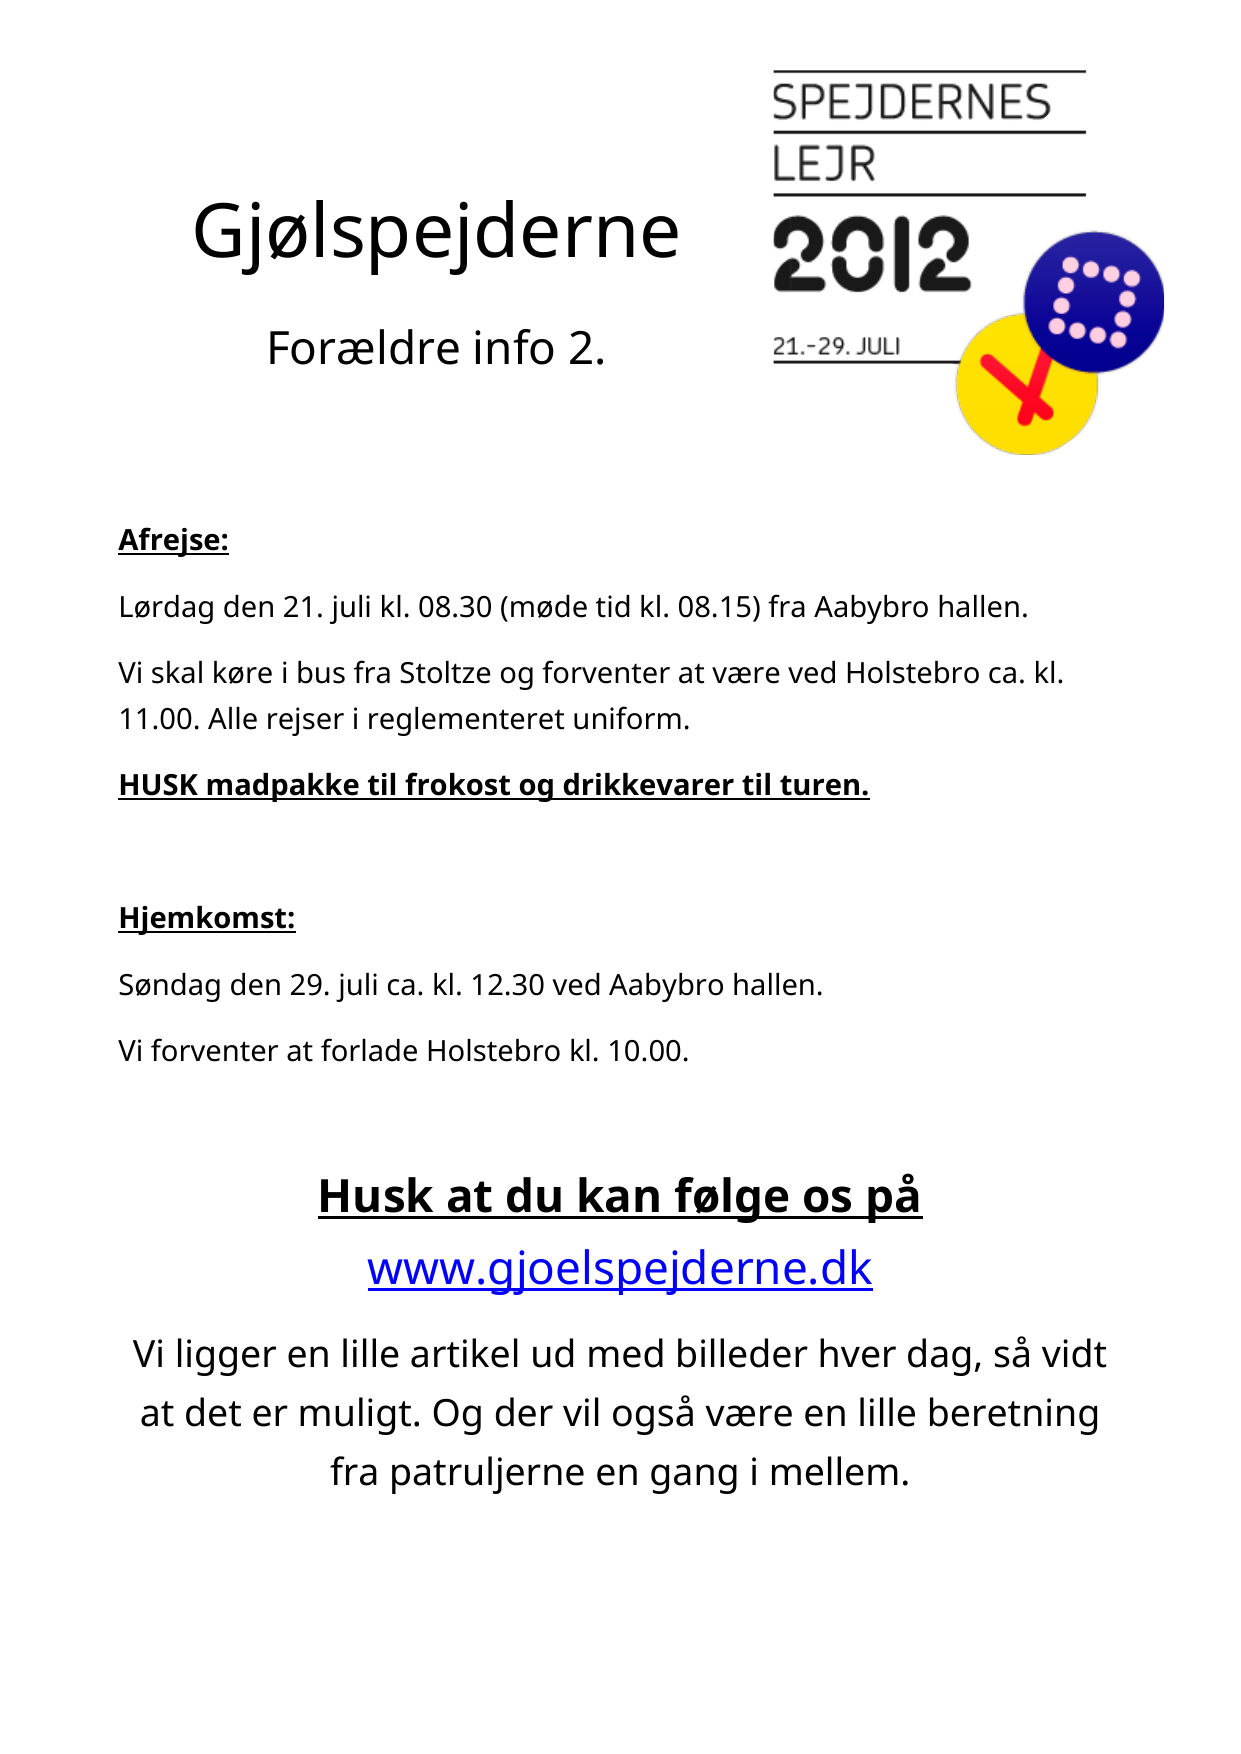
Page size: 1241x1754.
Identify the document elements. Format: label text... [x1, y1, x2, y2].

text Afrejse: [118, 520, 1122, 559]
picture [773, 70, 1165, 455]
text Husk at du kan følge os på www.gjoelspejderne.dk [118, 1163, 1122, 1297]
text Lørdag den 21. juli kl. 08.30 (møde tid kl. 08.15) fra Aabybro hallen. [118, 586, 1122, 626]
text Gjølspejderne [972, 177, 1122, 232]
text Gjølspejderne [118, 177, 773, 279]
text Søndag den 29. juli ca. kl. 12.30 ved Aabybro hallen. [118, 964, 1122, 1004]
text Vi skal køre i bus fra Stoltze og forventer at være ved Holstebro ca. kl. 11.00. Alle rejser i reglementeret uniform. [118, 653, 1122, 738]
text Hjemkomst: [118, 898, 1122, 937]
text Forældre info 2. [118, 316, 978, 378]
text Vi ligger en lille artikel ud med billeder hver dag, så vidt at det er muligt. Og der vil også være en lille beretning fra patruljerne en gang i mellem. [118, 1328, 1122, 1496]
text Vi forventer at forlade Holstebro kl. 10.00. [118, 1031, 1122, 1070]
text HUSK madpakke til frokost og drikkevarer til turen. [118, 765, 1122, 804]
